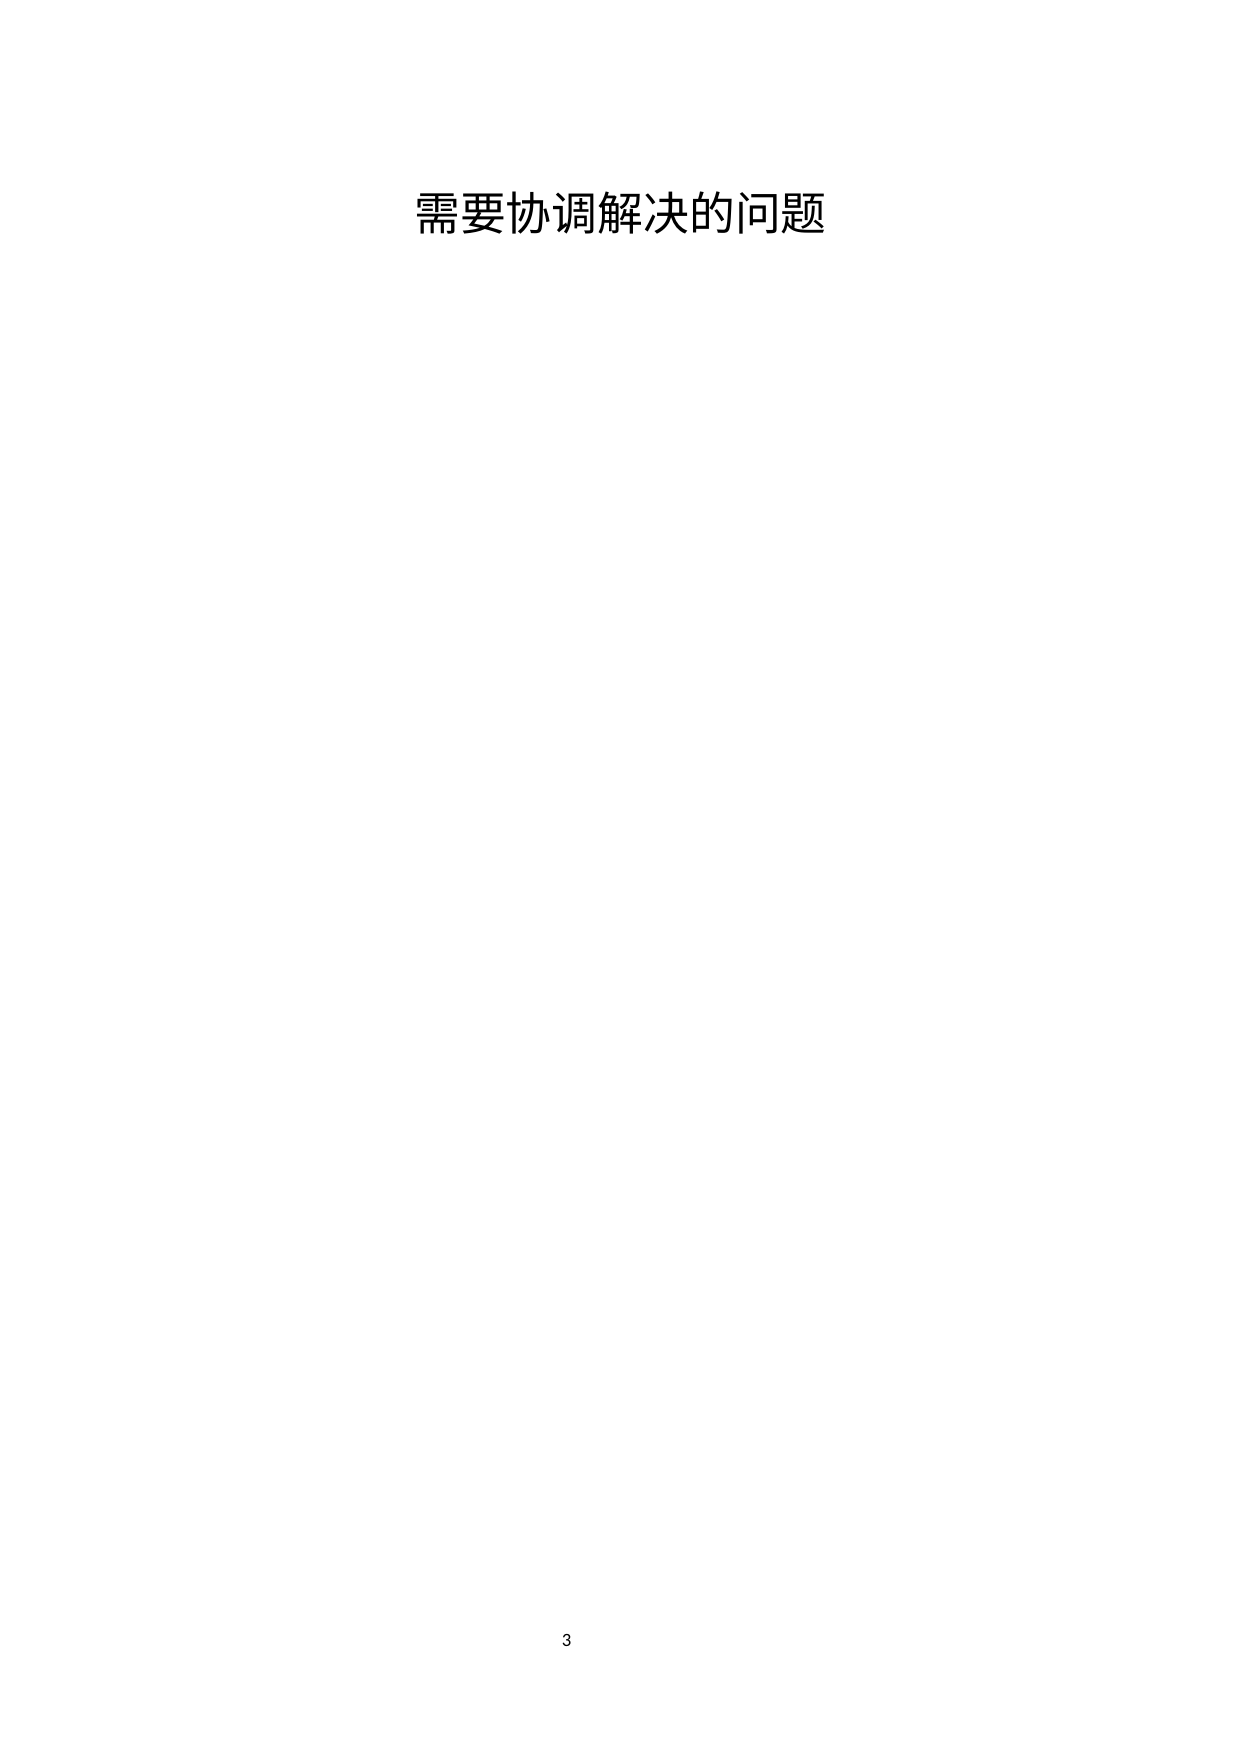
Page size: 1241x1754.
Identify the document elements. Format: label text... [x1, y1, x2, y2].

text 需要协调解决的问题 [187, 162, 1053, 259]
